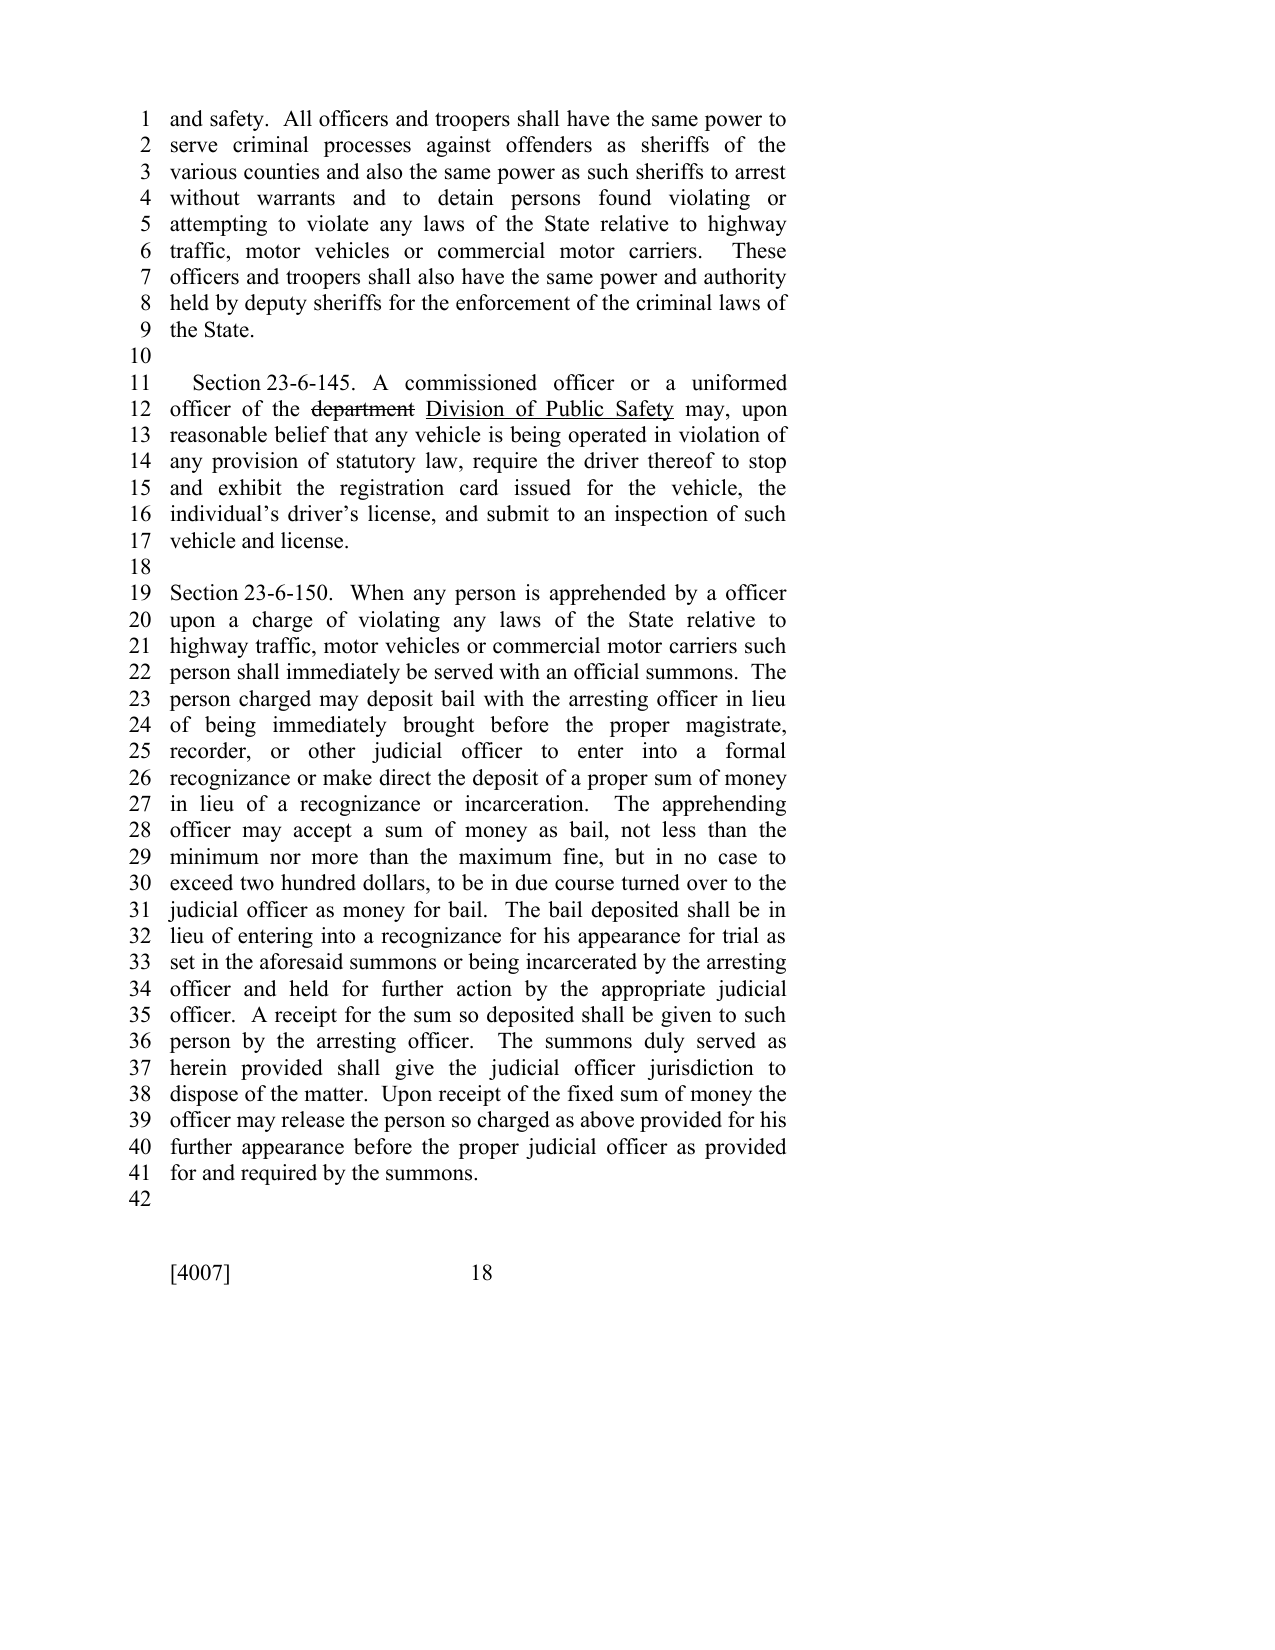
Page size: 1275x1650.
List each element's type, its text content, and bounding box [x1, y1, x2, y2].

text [169, 105, 787, 342]
text Section 23-6-145. A commissioned officer or a uniformed officer of the department Division of Public Safety may, upon reasonable belief that any vehicle is being operated in violation of any provision of statutory law, require the driver thereof to stop and exhibit the registration card issued for the vehicle, the individual’s driver’s license, and submit to an inspection of such vehicle and license. [169, 368, 787, 553]
text Section 23-6-150. When any person is apprehended by a officer upon a charge of violating any laws of the State relative to highway traffic, motor vehicles or commercial motor carriers such person shall immediately be served with an official summons. The person charged may deposit bail with the arresting officer in lieu of being immediately brought before the proper magistrate, recorder, or other judicial officer to enter into a formal recognizance or make direct the deposit of a proper sum of money in lieu of a recognizance or incarceration. The apprehending officer may accept a sum of money as bail, not less than the minimum nor more than the maximum fine, but in no case to exceed two hundred dollars, to be in due course turned over to the judicial officer as money for bail. The bail deposited shall be in lieu of entering into a recognizance for his appearance for trial as set in the aforesaid summons or being incarcerated by the arresting officer and held for further action by the appropriate judicial officer. A receipt for the sum so deposited shall be given to such person by the arresting officer. The summons duly served as herein provided shall give the judicial officer jurisdiction to dispose of the matter. Upon receipt of the fixed sum of money the officer may release the person so charged as above provided for his further appearance before the proper judicial officer as provided for and required by the summons. [169, 579, 787, 1186]
